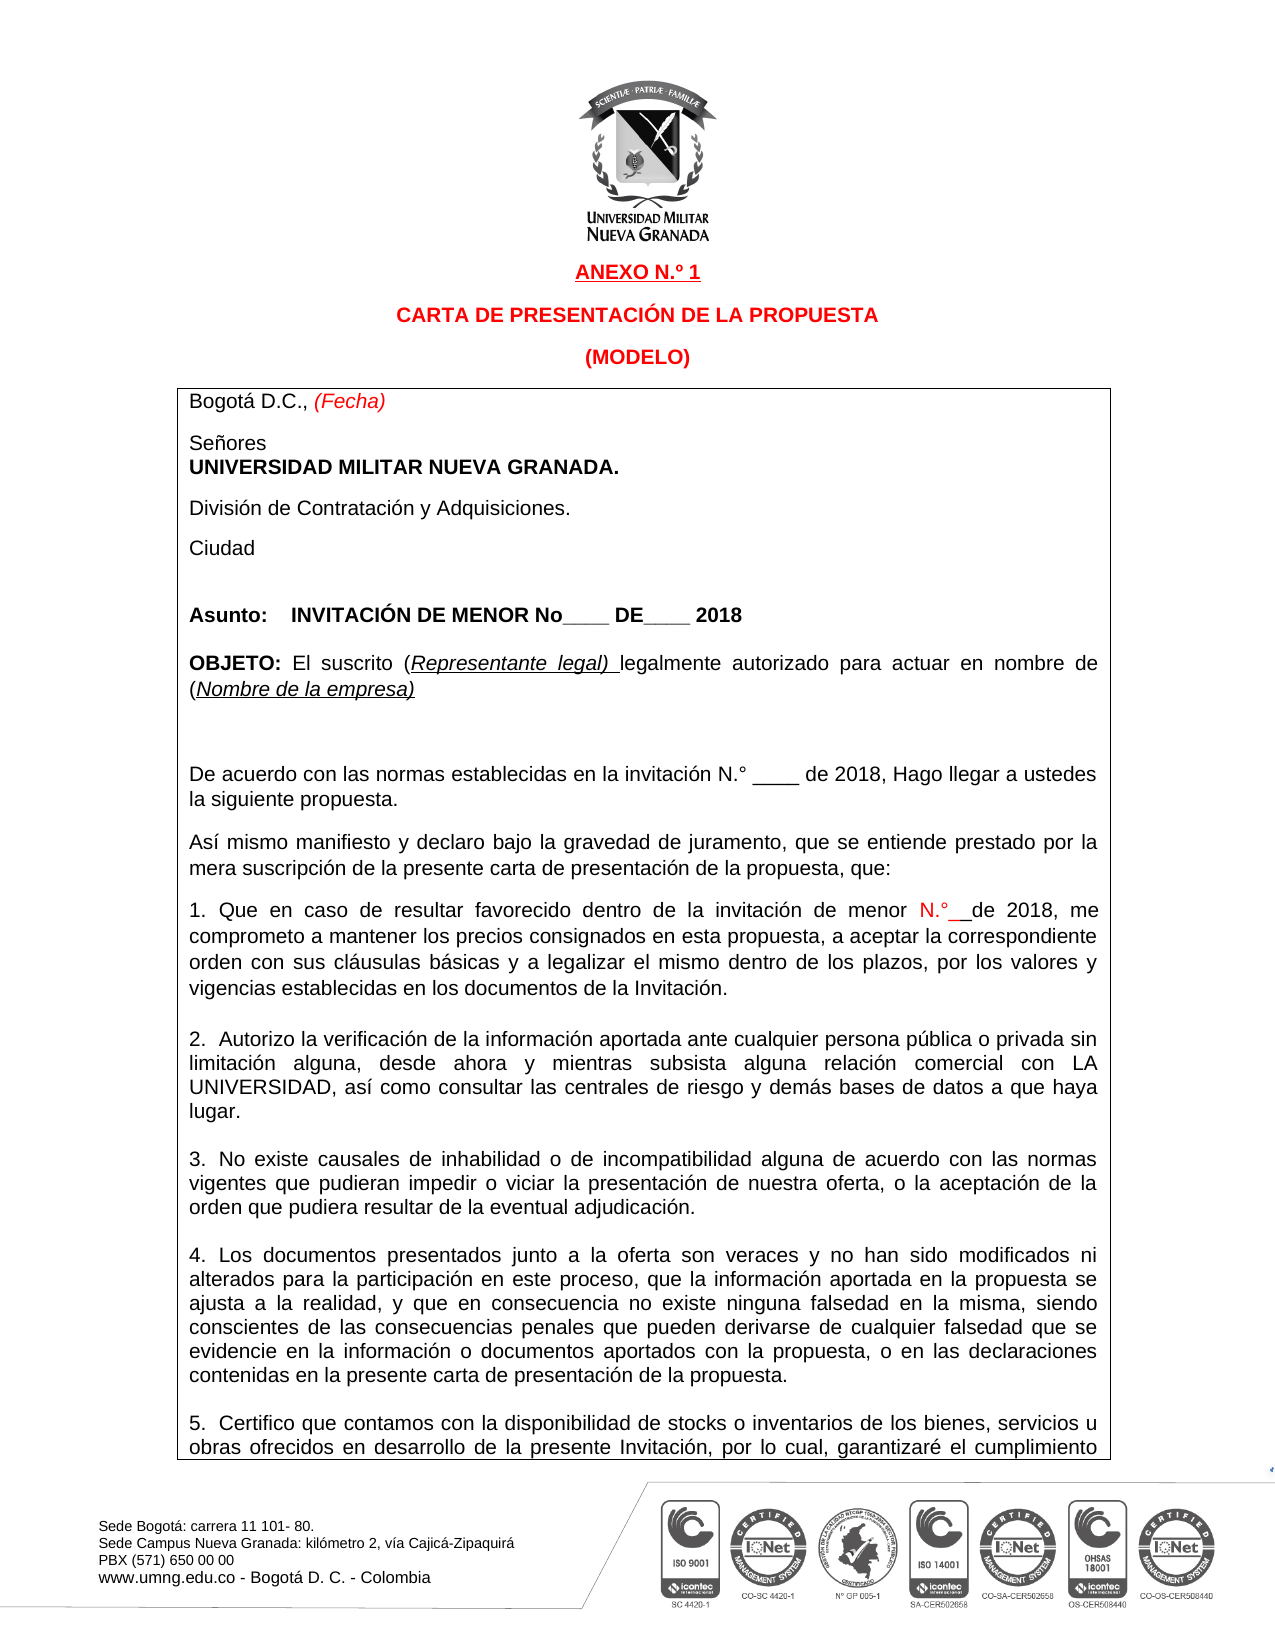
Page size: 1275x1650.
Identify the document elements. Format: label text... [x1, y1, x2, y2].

text ANEXO N.º 1 [177, 207, 1098, 284]
text (MODELO) [177, 345, 1098, 369]
picture [554, 55, 738, 259]
text CARTA DE PRESENTACIÓN DE LA PROPUESTA [177, 302, 1098, 326]
picture [646, 1490, 1228, 1620]
